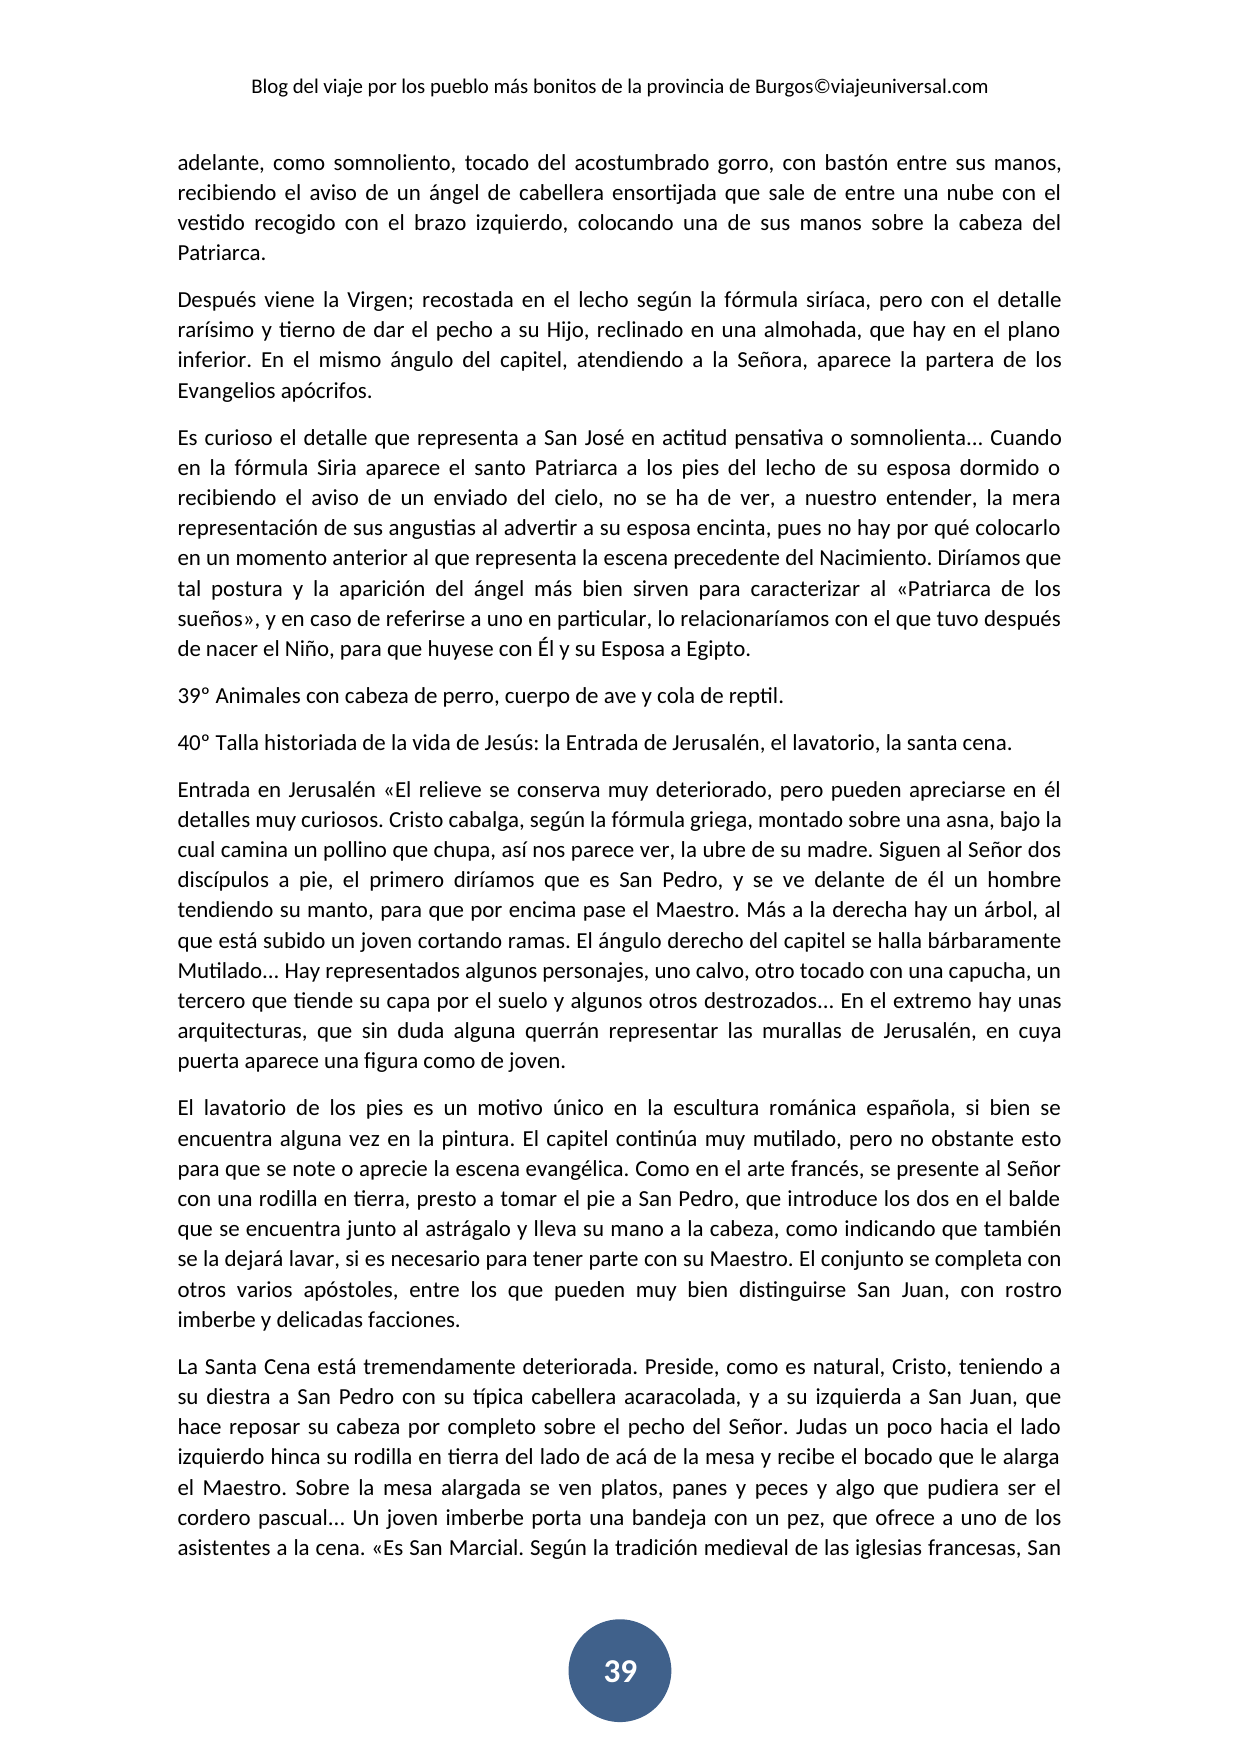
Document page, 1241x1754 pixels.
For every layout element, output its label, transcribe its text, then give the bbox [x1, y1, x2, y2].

text El lavatorio de los pies es un motivo único en la escultura románica española, si bien se encuentra alguna vez en la pintura. El capitel continúa muy mutilado, pero no obstante esto para que se note o aprecie la escena evangélica. Como en el arte francés, se presente al Señor con una rodilla en tierra, presto a tomar el pie a San Pedro, que introduce los dos en el balde que se encuentra junto al astrágalo y lleva su mano a la cabeza, como indicando que también se la dejará lavar, si es necesario para tener parte con su Maestro. El conjunto se completa con otros varios apóstoles, entre los que pueden muy bien distinguirse San Juan, con rostro imberbe y delicadas facciones. [177, 1093, 1063, 1333]
text Entrada en Jerusalén «El relieve se conserva muy deteriorado, pero pueden apreciarse en él detalles muy curiosos. Cristo cabalga, según la fórmula griega, montado sobre una asna, bajo la cual camina un pollino que chupa, así nos parece ver, la ubre de su madre. Siguen al Señor dos discípulos a pie, el primero diríamos que es San Pedro, y se ve delante de él un hombre tendiendo su manto, para que por encima pase el Maestro. Más a la derecha hay un árbol, al que está subido un joven cortando ramas. El ángulo derecho del capitel se halla bárbaramente Mutilado... Hay representados algunos personajes, uno calvo, otro tocado con una capucha, un tercero que tiende su capa por el suelo y algunos otros destrozados... En el extremo hay unas arquitecturas, que sin duda alguna querrán representar las murallas de Jerusalén, en cuya puerta aparece una figura como de joven. [177, 775, 1063, 1074]
text 40º Talla historiada de la vida de Jesús: la Entrada de Jerusalén, el lavatorio, la santa cena. [177, 728, 1063, 756]
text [177, 1352, 1063, 1561]
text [177, 148, 1063, 266]
text Después viene la Virgen; recostada en el lecho según la fórmula siríaca, pero con el detalle rarísimo y tierno de dar el pecho a su Hijo, reclinado en una almohada, que hay en el plano inferior. En el mismo ángulo del capitel, atendiendo a la Señora, aparece la partera de los Evangelios apócrifos. [177, 285, 1063, 404]
text 39º Animales con cabeza de perro, cuerpo de ave y cola de reptil. [177, 681, 1063, 709]
text Es curioso el detalle que representa a San José en actitud pensativa o somnolienta... Cuando en la fórmula Siria aparece el santo Patriarca a los pies del lecho de su esposa dormido o recibiendo el aviso de un enviado del cielo, no se ha de ver, a nuestro entender, la mera representación de sus angustias al advertir a su esposa encinta, pues no hay por qué colocarlo en un momento anterior al que representa la escena precedente del Nacimiento. Diríamos que tal postura y la aparición del ángel más bien sirven para caracterizar al «Patriarca de los sueños», y en caso de referirse a uno en particular, lo relacionaríamos con el que tuvo después de nacer el Niño, para que huyese con Él y su Esposa a Egipto. [177, 423, 1063, 662]
